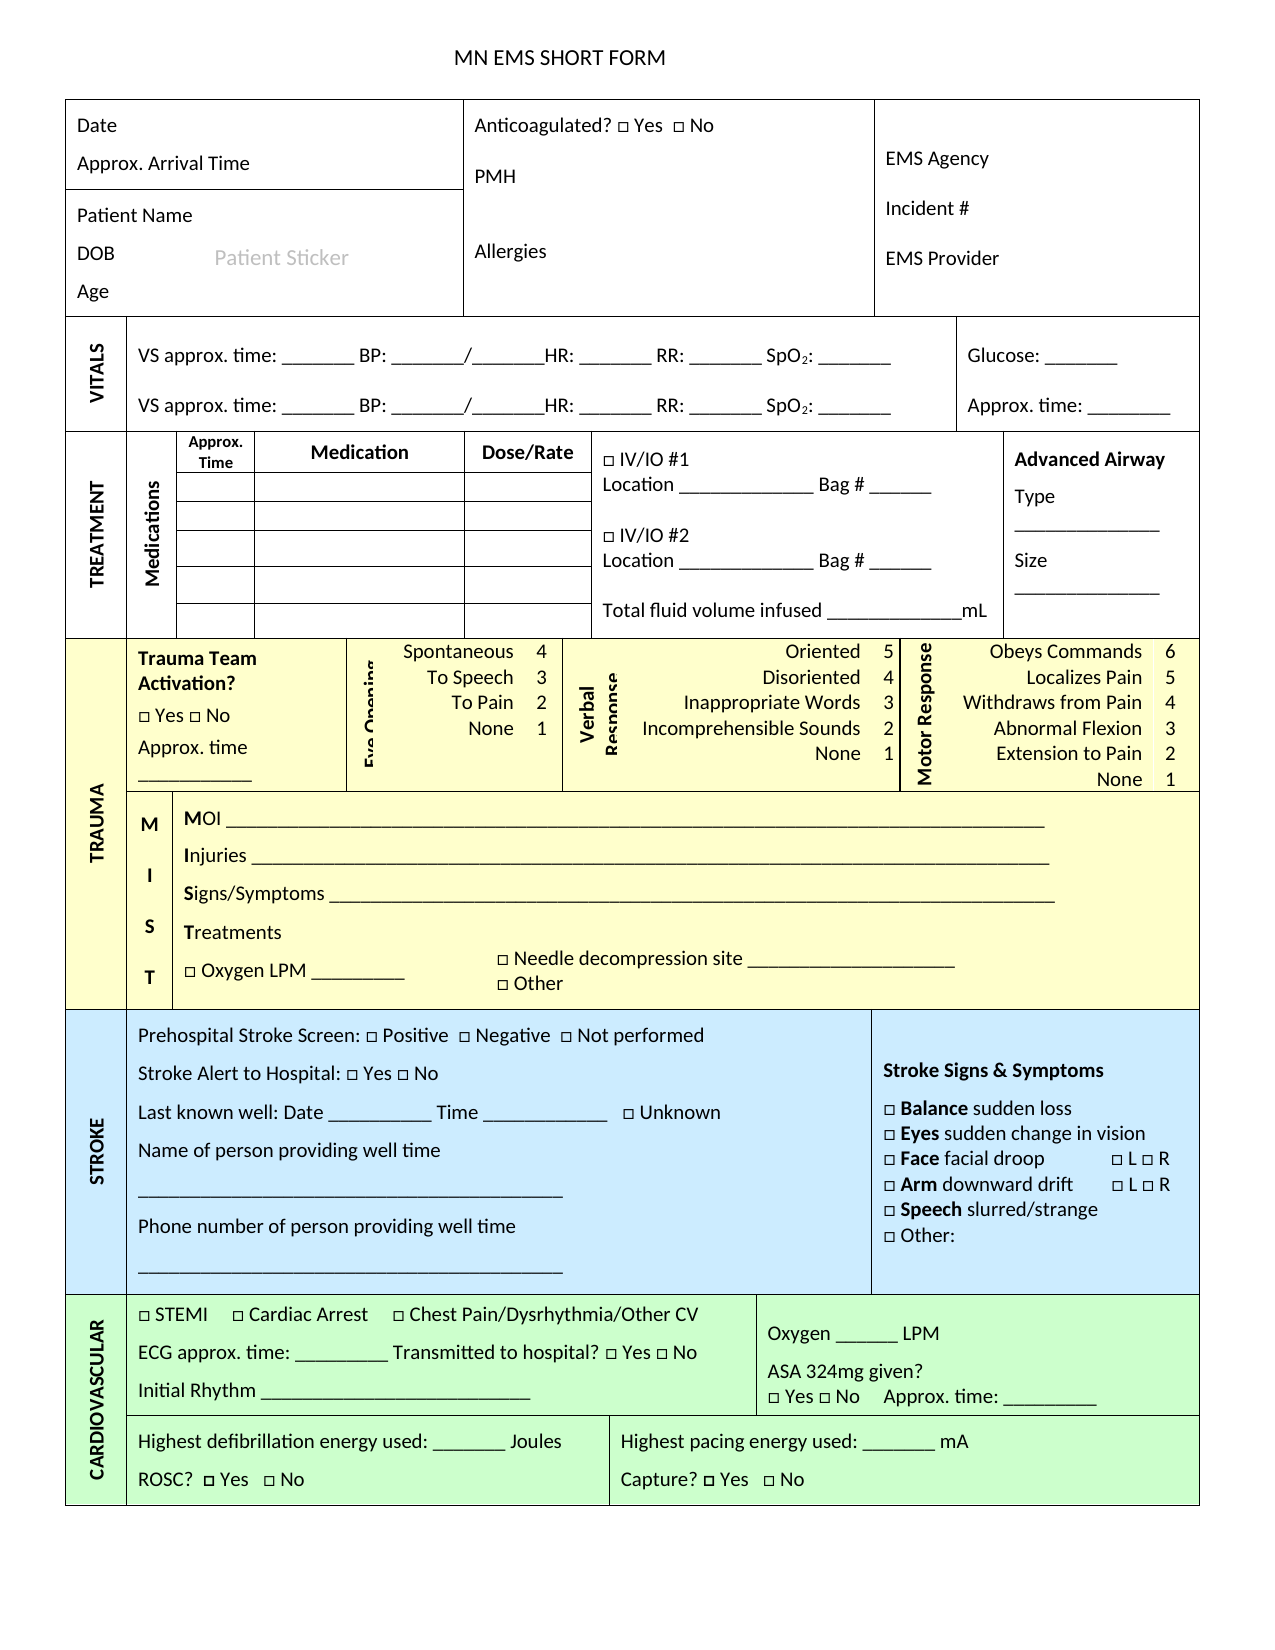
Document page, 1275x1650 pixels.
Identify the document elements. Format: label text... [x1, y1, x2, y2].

table_cell [255, 473, 464, 501]
table_cell [255, 604, 464, 638]
table_cell Oriented Disoriented Inappropriate Words Incomprehensible Sounds None [628, 639, 872, 791]
table_cell [177, 473, 254, 501]
table_cell 4 3 2 1 [525, 639, 562, 791]
table_cell Highest defibrillation energy used: _______ Joules ROSC? □ Yes □ No [127, 1416, 609, 1504]
table_cell STROKE [66, 1010, 126, 1294]
table_cell [465, 473, 591, 501]
table_cell Treatments □ Oxygen LPM _________ [173, 906, 485, 1009]
table_cell 6 5 4 3 2 1 [1154, 639, 1199, 791]
table_cell Trauma Team Activation? □ Yes □ No Approx. time ___________ [127, 639, 346, 791]
table_cell 5 4 3 2 1 [872, 639, 899, 791]
table_cell [177, 604, 254, 638]
table_cell [465, 531, 591, 566]
table_cell [255, 567, 464, 603]
table_cell Oxygen ______ LPM ASA 324mg given? □ Yes □ No Approx. time: _________ [757, 1295, 1199, 1415]
table_cell Last known well: Date __________ Time ____________ □ Unknown Name of person providing well time _________________________________________ Phone number of person providing well time _________________________________________ [127, 1098, 871, 1294]
table_cell Glucose: _______ Approx. time: ________ [957, 317, 1199, 431]
table_cell Spontaneous To Speech To Pain None [384, 639, 525, 791]
table_cell Motor Response [901, 639, 947, 791]
table_cell Medications [127, 432, 176, 638]
table_cell □ IV/IO #1 Location _____________ Bag # ______ □ IV/IO #2 Location _____________ Bag # ______ Total fluid volume infused _____________mL [592, 432, 1003, 638]
table_header EMS Agency Incident # EMS Provider [875, 100, 1199, 316]
table_cell [465, 567, 591, 603]
table_cell Eye Opening [347, 639, 384, 791]
table_cell Advanced Airway Type ______________ Size ______________ [1004, 432, 1199, 638]
table_cell Stroke Signs & Symptoms □ Balance sudden loss □ Eyes sudden change in vision □ Face facial droop □ L □ R □ Arm downward drift □ L □ R □ Speech slurred/strange □ Other: [872, 1010, 1199, 1294]
table_cell Highest pacing energy used: _______ mA Capture? □ Yes □ No [610, 1416, 1199, 1504]
table_cell [255, 531, 464, 566]
table_cell [177, 531, 254, 566]
table_cell [465, 604, 591, 638]
table_cell M I S T [127, 792, 172, 1009]
table_cell [255, 502, 464, 530]
table_cell VS approx. time: _______ BP: _______/_______HR: _______ RR: _______ SpO2: _______ VS approx. time: _______ BP: _______/_______HR: _______ RR: _______ SpO2: _______ [127, 317, 956, 431]
table_cell Patient Name DOB Age [66, 190, 463, 316]
table_header Anticoagulated? □ Yes □ No PMH Allergies [464, 100, 874, 316]
table_cell □ STEMI □ Cardiac Arrest □ Chest Pain/Dysrhythmia/Other CV ECG approx. time: _________ Transmitted to hospital? □ Yes □ No Initial Rhythm __________________________ [127, 1295, 756, 1415]
table_cell [177, 567, 254, 603]
table_cell [465, 502, 591, 530]
table_cell Approx. Time [177, 432, 254, 472]
table_cell MOI _______________________________________________________________________________ Injuries _____________________________________________________________________________ Signs/Symptoms ______________________________________________________________________ [173, 792, 1199, 906]
table_cell TREATMENT [66, 432, 126, 638]
table_cell Dose/Rate [465, 432, 591, 472]
table_cell [177, 502, 254, 530]
table_cell □ Needle decompression site ____________________ □ Other [485, 906, 1199, 1009]
table_cell Verbal Response [563, 639, 628, 791]
table_cell CARDIOVASCULAR [66, 1295, 126, 1504]
table_cell Medication [255, 432, 464, 472]
table_cell Prehospital Stroke Screen: □ Positive □ Negative □ Not performed Stroke Alert to Hospital: □ Yes □ No [127, 1010, 871, 1098]
table_cell TRAUMA [66, 639, 126, 1009]
table_header Date Approx. Arrival Time [66, 100, 463, 188]
table_cell Obeys Commands Localizes Pain Withdraws from Pain Abnormal Flexion Extension to Pain None [947, 639, 1153, 791]
table_cell VITALS [66, 317, 126, 431]
